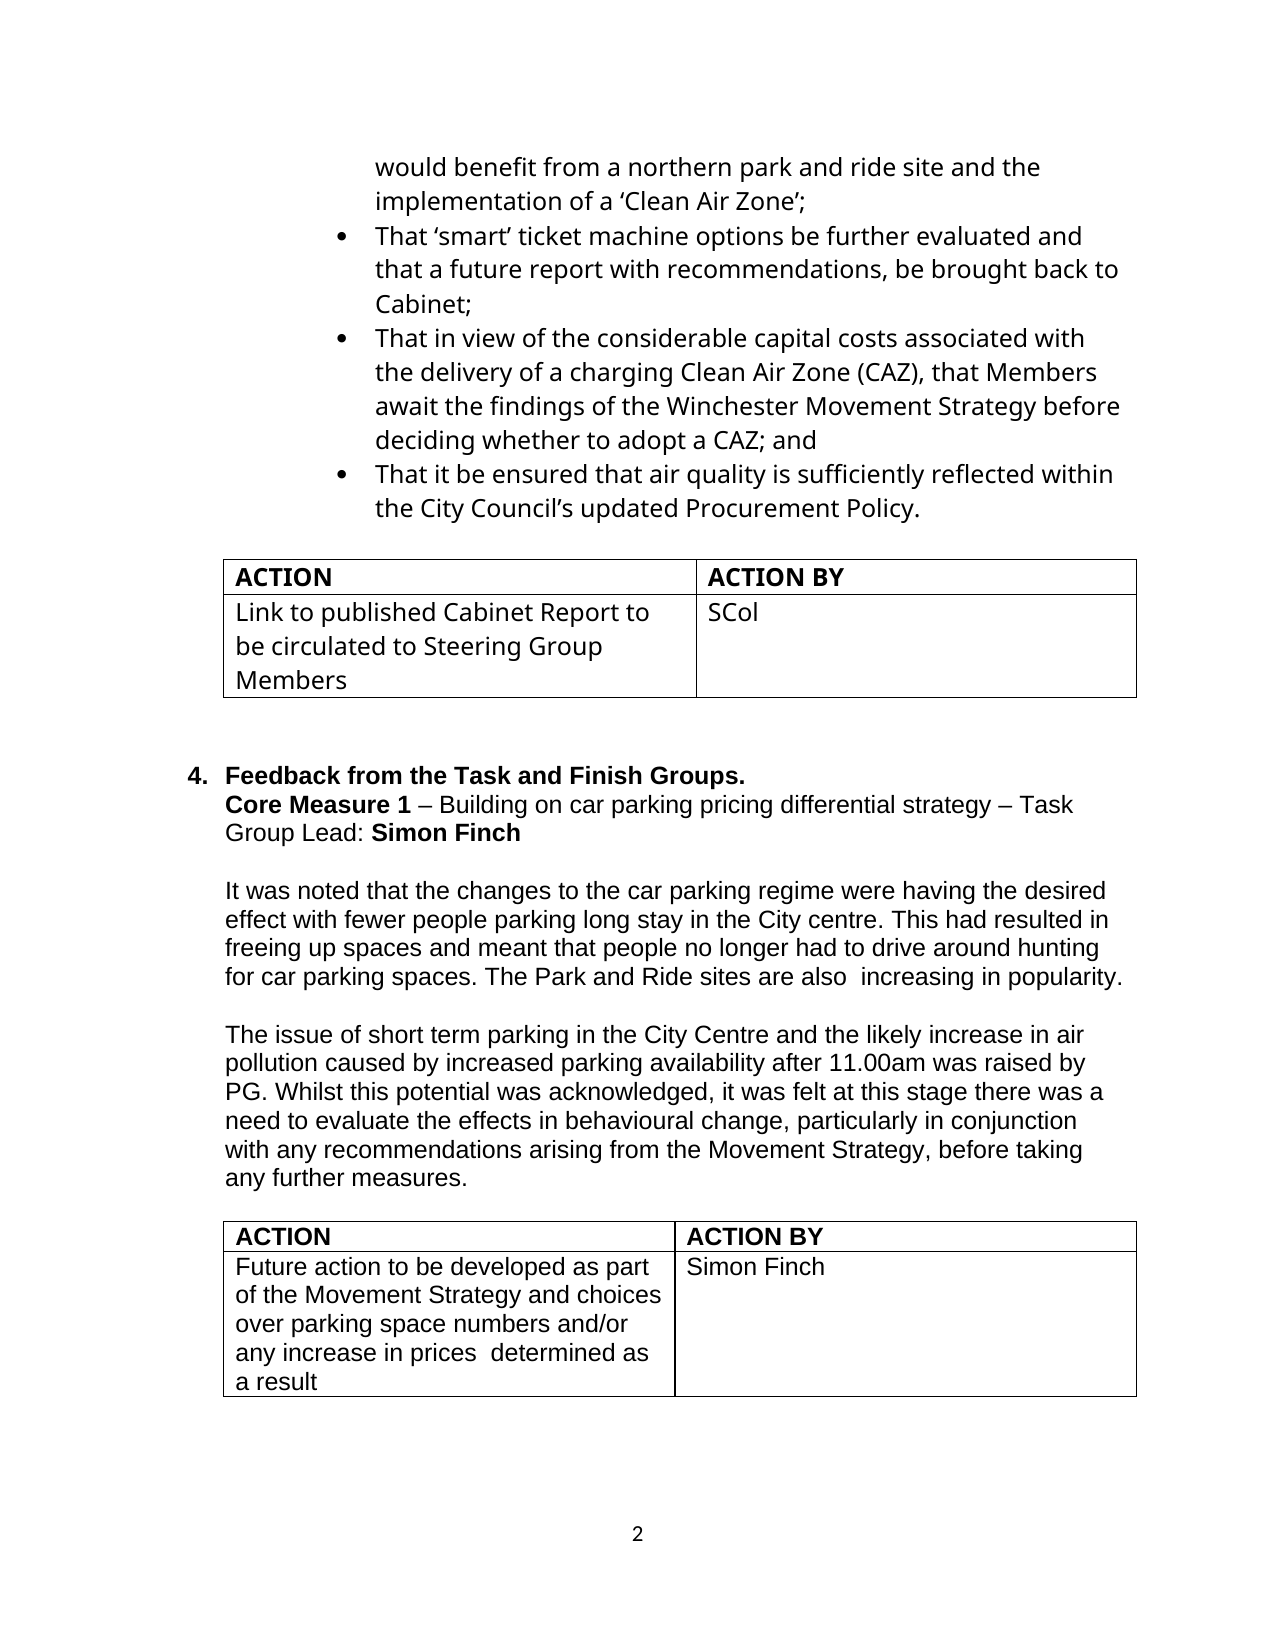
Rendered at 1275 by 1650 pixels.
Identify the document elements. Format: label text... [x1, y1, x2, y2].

table_header ACTION BY [697, 560, 1136, 594]
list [337, 150, 1125, 218]
table_header ACTION BY [676, 1222, 1136, 1251]
table_cell Future action to be developed as part of the Movement Strategy and choices over parking space numbers and/or any increase in prices determined as a result [224, 1252, 674, 1396]
table_header ACTION [224, 1222, 674, 1251]
list It was noted that the changes to the car parking regime were having the desired effect with fewer people parking long stay in the City centre. This had resulted in freeing up spaces and meant that people no longer had to drive around hunting for car parking spaces. The Park and Ride sites are also increasing in popularity. [225, 876, 1125, 991]
list The issue of short term parking in the City Centre and the likely increase in air pollution caused by increased parking availability after 11.00am was raised by PG. Whilst this potential was acknowledged, it was felt at this stage there was a need to evaluate the effects in behavioural change, particularly in conjunction with any recommendations arising from the Movement Strategy, before taking any further measures. [225, 1020, 1125, 1192]
table_cell Simon Finch [676, 1252, 1136, 1396]
list Core Measure 1 – Building on car parking pricing differential strategy – Task Group Lead: Simon Finch [225, 790, 1125, 847]
list That it be ensured that air quality is sufficiently reflected within the City Council’s updated Procurement Policy. [337, 457, 1125, 525]
table_cell Link to published Cabinet Report to be circulated to Steering Group Members [224, 595, 696, 697]
list That in view of the considerable capital costs associated with the delivery of a charging Clean Air Zone (CAZ), that Members await the findings of the Winchester Movement Strategy before deciding whether to adopt a CAZ; and [337, 320, 1125, 457]
list Feedback from the Task and Finish Groups. [187, 761, 1125, 790]
table_cell SCol [697, 595, 1136, 697]
table_header ACTION [224, 560, 696, 594]
list That ‘smart’ ticket machine options be further evaluated and that a future report with recommendations, be brought back to Cabinet; [337, 218, 1125, 320]
